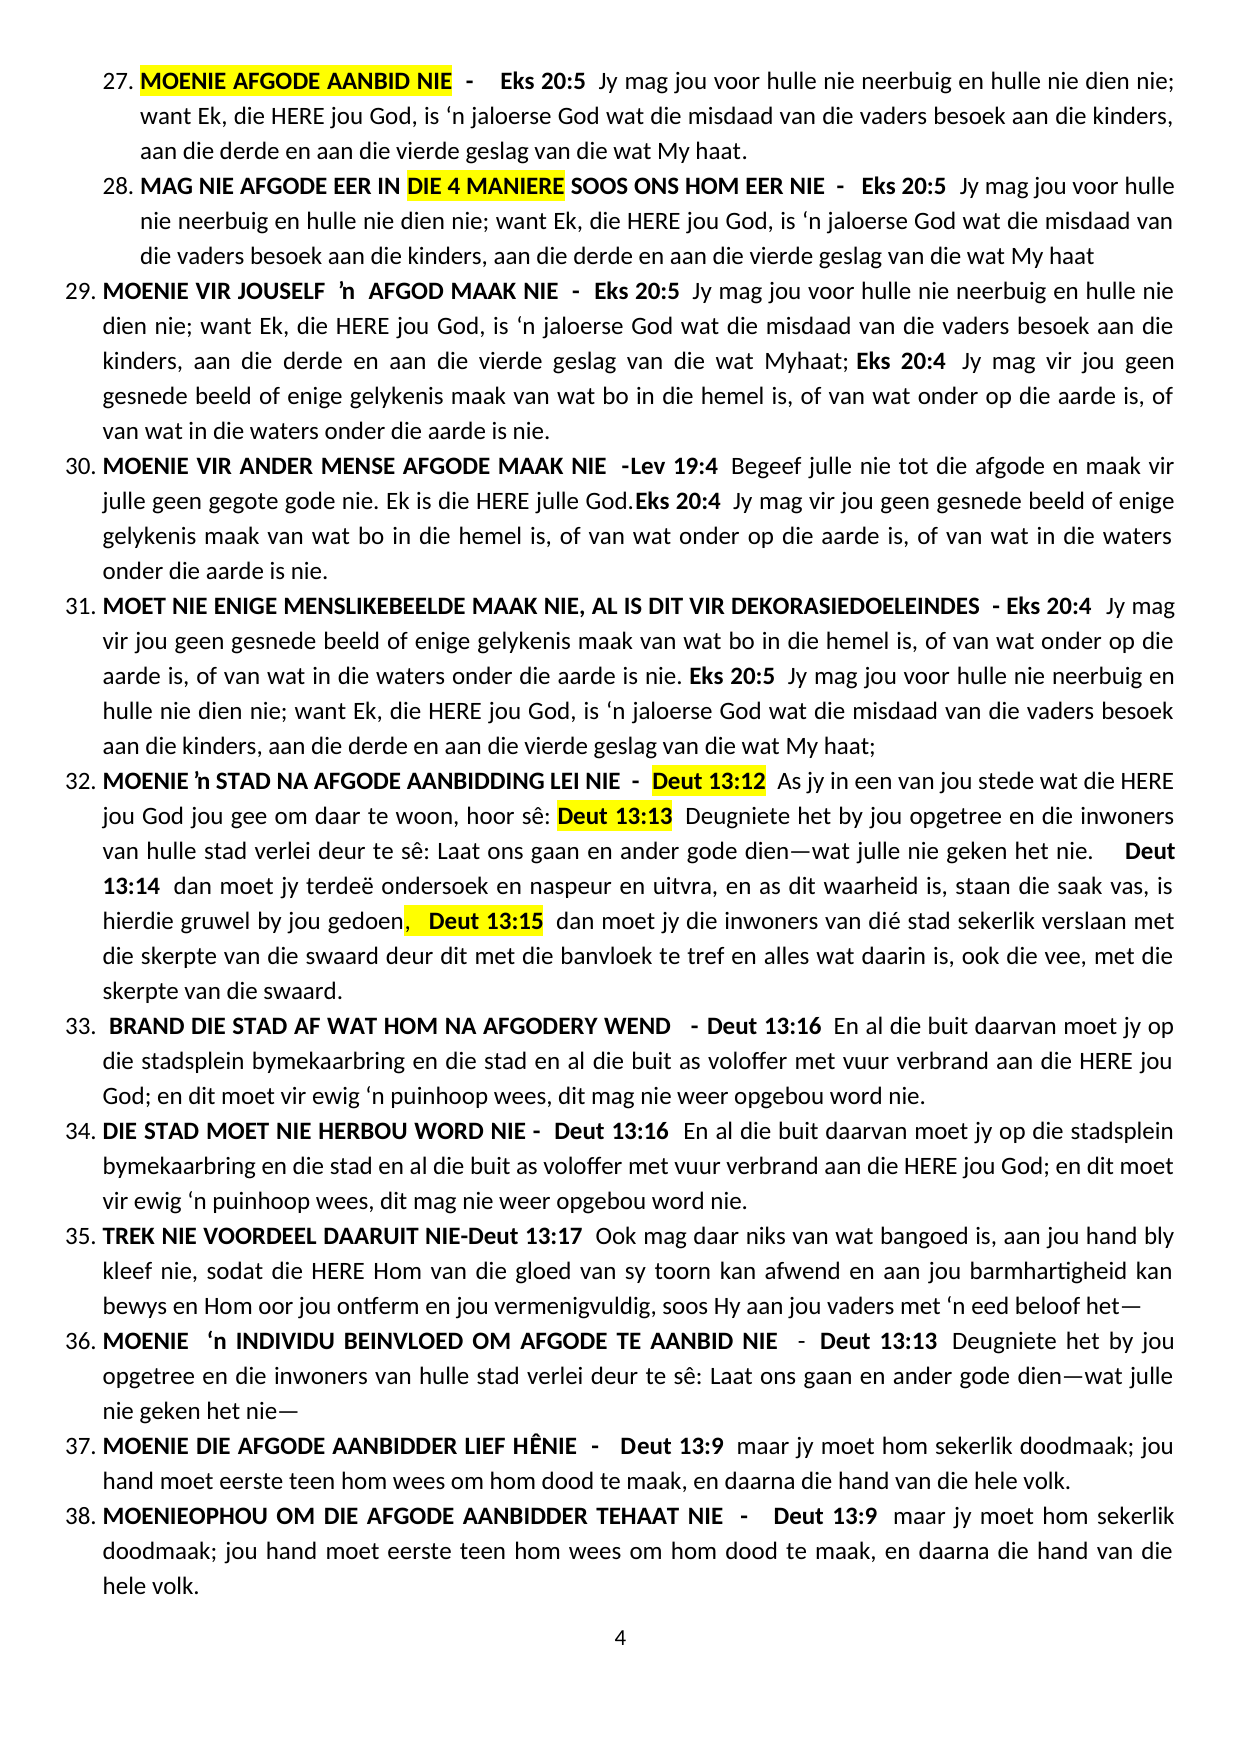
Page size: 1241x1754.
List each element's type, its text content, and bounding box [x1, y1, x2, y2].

list BRAND DIE STAD AF WAT HOM NA AFGODERY WEND - Deut 13:16 En al die buit daarvan moet jy op die stadsplein bymekaarbring en die stad en al die buit as voloffer met vuur verbrand aan die HERE jou God; en dit moet vir ewig ‘n puinhoop wees, dit mag nie weer opgebou word nie. [65, 1010, 1175, 1111]
list TREK NIE VOORDEEL DAARUIT NIE-Deut 13:17 Ook mag daar niks van wat bangoed is, aan jou hand bly kleef nie, sodat die HERE Hom van die gloed van sy toorn kan afwend en aan jou barmhartigheid kan bewys en Hom oor jou ontferm en jou vermenigvuldig, soos Hy aan jou vaders met ‘n eed beloof het— [65, 1220, 1175, 1321]
list MAG NIE AFGODE EER IN DIE 4 MANIERE SOOS ONS HOM EER NIE - Eks 20:5 Jy mag jou voor hulle nie neerbuig en hulle nie dien nie; want Ek, die HERE jou God, is ‘n jaloerse God wat die misdaad van die vaders besoek aan die kinders, aan die derde en aan die vierde geslag van die wat My haat [102, 170, 1175, 271]
list MOENIE VIR JOUSELF ŉ AFGOD MAAK NIE - Eks 20:5 Jy mag jou voor hulle nie neerbuig en hulle nie dien nie; want Ek, die HERE jou God, is ‘n jaloerse God wat die misdaad van die vaders besoek aan die kinders, aan die derde en aan die vierde geslag van die wat Myhaat; Eks 20:4 Jy mag vir jou geen gesnede beeld of enige gelykenis maak van wat bo in die hemel is, of van wat onder op die aarde is, of van wat in die waters onder die aarde is nie. [65, 275, 1175, 446]
list MOENIE ŉ STAD NA AFGODE AANBIDDING LEI NIE - Deut 13:12 As jy in een van jou stede wat die HERE jou God jou gee om daar te woon, hoor sê: Deut 13:13 Deugniete het by jou opgetree en die inwoners van hulle stad verlei deur te sê: Laat ons gaan en ander gode dien—wat julle nie geken het nie. Deut 13:14 dan moet jy terdeë ondersoek en naspeur en uitvra, en as dit waarheid is, staan die saak vas, is hierdie gruwel by jou gedoen, Deut 13:15 dan moet jy die inwoners van dié stad sekerlik verslaan met die skerpte van die swaard deur dit met die banvloek te tref en alles wat daarin is, ook die vee, met die skerpte van die swaard. [65, 765, 1175, 1006]
list MOET NIE ENIGE MENSLIKEBEELDE MAAK NIE, AL IS DIT VIR DEKORASIEDOELEINDES - Eks 20:4 Jy mag vir jou geen gesnede beeld of enige gelykenis maak van wat bo in die hemel is, of van wat onder op die aarde is, of van wat in die waters onder die aarde is nie. Eks 20:5 Jy mag jou voor hulle nie neerbuig en hulle nie dien nie; want Ek, die HERE jou God, is ‘n jaloerse God wat die misdaad van die vaders besoek aan die kinders, aan die derde en aan die vierde geslag van die wat My haat; [65, 590, 1175, 761]
list DIE STAD MOET NIE HERBOU WORD NIE - Deut 13:16 En al die buit daarvan moet jy op die stadsplein bymekaarbring en die stad en al die buit as voloffer met vuur verbrand aan die HERE jou God; en dit moet vir ewig ‘n puinhoop wees, dit mag nie weer opgebou word nie. [65, 1115, 1175, 1216]
list MOENIE ‘n INDIVIDU BEINVLOED OM AFGODE TE AANBID NIE - Deut 13:13 Deugniete het by jou opgetree en die inwoners van hulle stad verlei deur te sê: Laat ons gaan en ander gode dien—wat julle nie geken het nie— [65, 1325, 1175, 1426]
list MOENIE DIE AFGODE AANBIDDER LIEF HÊNIE - Deut 13:9 maar jy moet hom sekerlik doodmaak; jou hand moet eerste teen hom wees om hom dood te maak, en daarna die hand van die hele volk. [65, 1430, 1175, 1496]
list MOENIEOPHOU OM DIE AFGODE AANBIDDER TEHAAT NIE - Deut 13:9 maar jy moet hom sekerlik doodmaak; jou hand moet eerste teen hom wees om hom dood te maak, en daarna die hand van die hele volk. [65, 1500, 1175, 1601]
list MOENIE AFGODE AANBID NIE - Eks 20:5 Jy mag jou voor hulle nie neerbuig en hulle nie dien nie; want Ek, die HERE jou God, is ‘n jaloerse God wat die misdaad van die vaders besoek aan die kinders, aan die derde en aan die vierde geslag van die wat My haat. [102, 65, 1175, 166]
list MOENIE VIR ANDER MENSE AFGODE MAAK NIE -Lev 19:4 Begeef julle nie tot die afgode en maak vir julle geen gegote gode nie. Ek is die HERE julle God.Eks 20:4 Jy mag vir jou geen gesnede beeld of enige gelykenis maak van wat bo in die hemel is, of van wat onder op die aarde is, of van wat in die waters onder die aarde is nie. [65, 450, 1175, 586]
